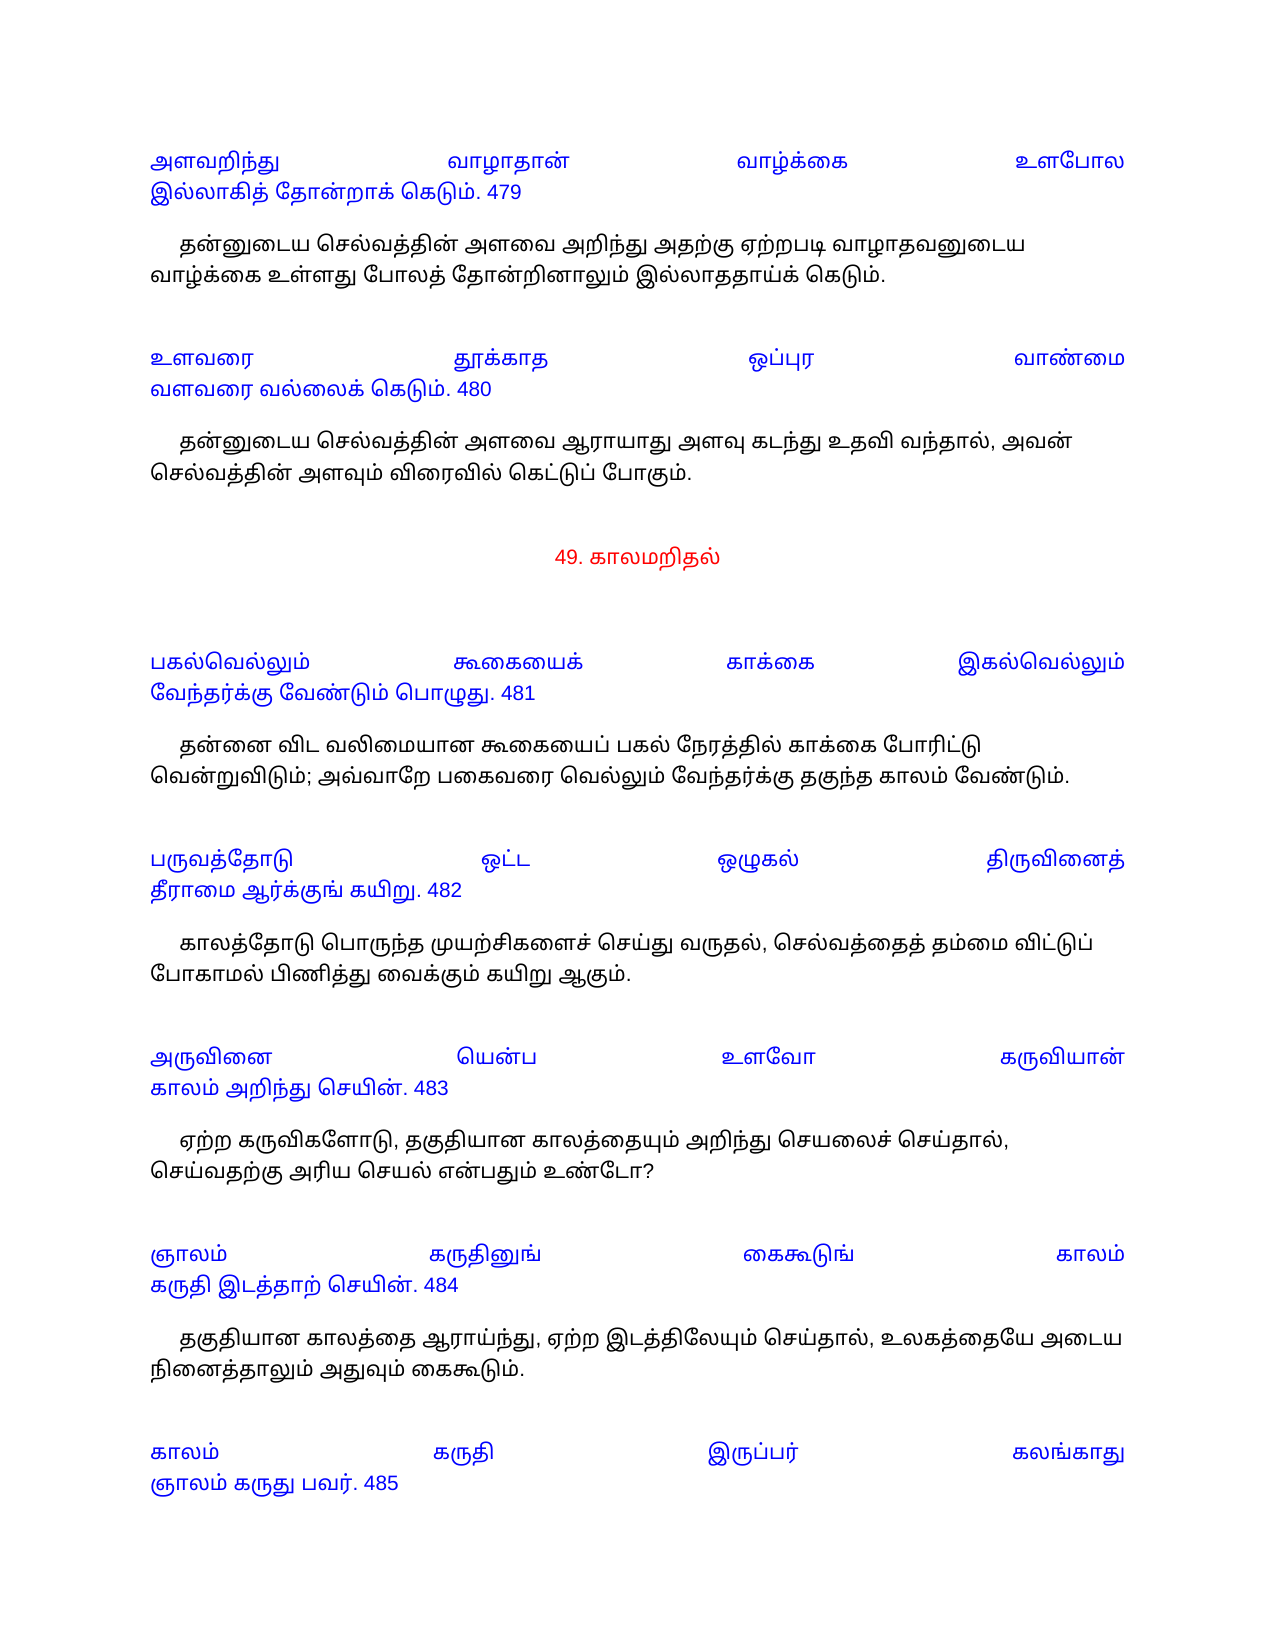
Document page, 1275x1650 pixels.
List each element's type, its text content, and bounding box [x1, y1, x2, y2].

text அருவினை யென்ப உளவோ கருவியான் காலம் அறிந்து செயின். 483 [150, 1046, 1125, 1103]
text காலத்தோடு பொருந்த முயற்சிகளைச் செய்து வருதல், செல்வத்தைத் தம்மை விட்டுப் போகாமல் பிணித்து வைக்கும் கயிறு ஆகும். [150, 930, 1125, 1021]
text தன்னுடைய செல்வத்தின் அளவை ஆராயாது அளவு கடந்து உதவி வந்தால், அவன் செல்வத்தின் அளவும் விரைவில் கெட்டுப் போகும். [150, 429, 1125, 520]
text அளவறிந்து வாழாதான் வாழ்க்கை உளபோல இல்லாகித் தோன்றாக் கெடும். 479 [150, 150, 1125, 207]
text ஏற்ற கருவிகளோடு, தகுதியான காலத்தையும் அறிந்து செயலைச் செய்தால், செய்வதற்கு அரிய செயல் என்பதும் உண்டோ? [150, 1128, 1125, 1218]
text ஞாலம் கருதினுங் கைகூடுங் காலம் கருதி இடத்தாற் செயின். 484 [150, 1243, 1125, 1301]
text பகல்வெல்லும் கூகையைக் காக்கை இகல்வெல்லும் வேந்தர்க்கு வேண்டும் பொழுது. 481 [150, 651, 1125, 708]
text தன்னை விட வலிமையான கூகையைப் பகல் நேரத்தில் காக்கை போரிட்டு வென்றுவிடும்; அவ்வாறே பகைவரை வெல்லும் வேந்தர்க்கு தகுந்த காலம் வேண்டும். [150, 733, 1125, 823]
text தகுதியான காலத்தை ஆராய்ந்து, ஏற்ற இடத்திலேயும் செய்தால், உலகத்தையே அடைய நினைத்தாலும் அதுவும் கைகூடும். [150, 1325, 1125, 1416]
text உளவரை தூக்காத ஒப்புர வாண்மை வளவரை வல்லைக் கெடும். 480 [150, 347, 1125, 404]
text பருவத்தோடு ஒட்ட ஒழுகல் திருவினைத் தீராமை ஆர்க்குங் கயிறு. 482 [150, 848, 1125, 906]
text காலம் கருதி இருப்பர் கலங்காது ஞாலம் கருது பவர். 485 [150, 1441, 1125, 1498]
text தன்னுடைய செல்வத்தின் அளவை அறிந்து அதற்கு ஏற்றபடி வாழாதவனுடைய வாழ்க்கை உள்ளது போலத் தோன்றினாலும் இல்லாததாய்க் கெடும். [150, 232, 1125, 322]
text 49. காலமறிதல் [150, 545, 1125, 572]
